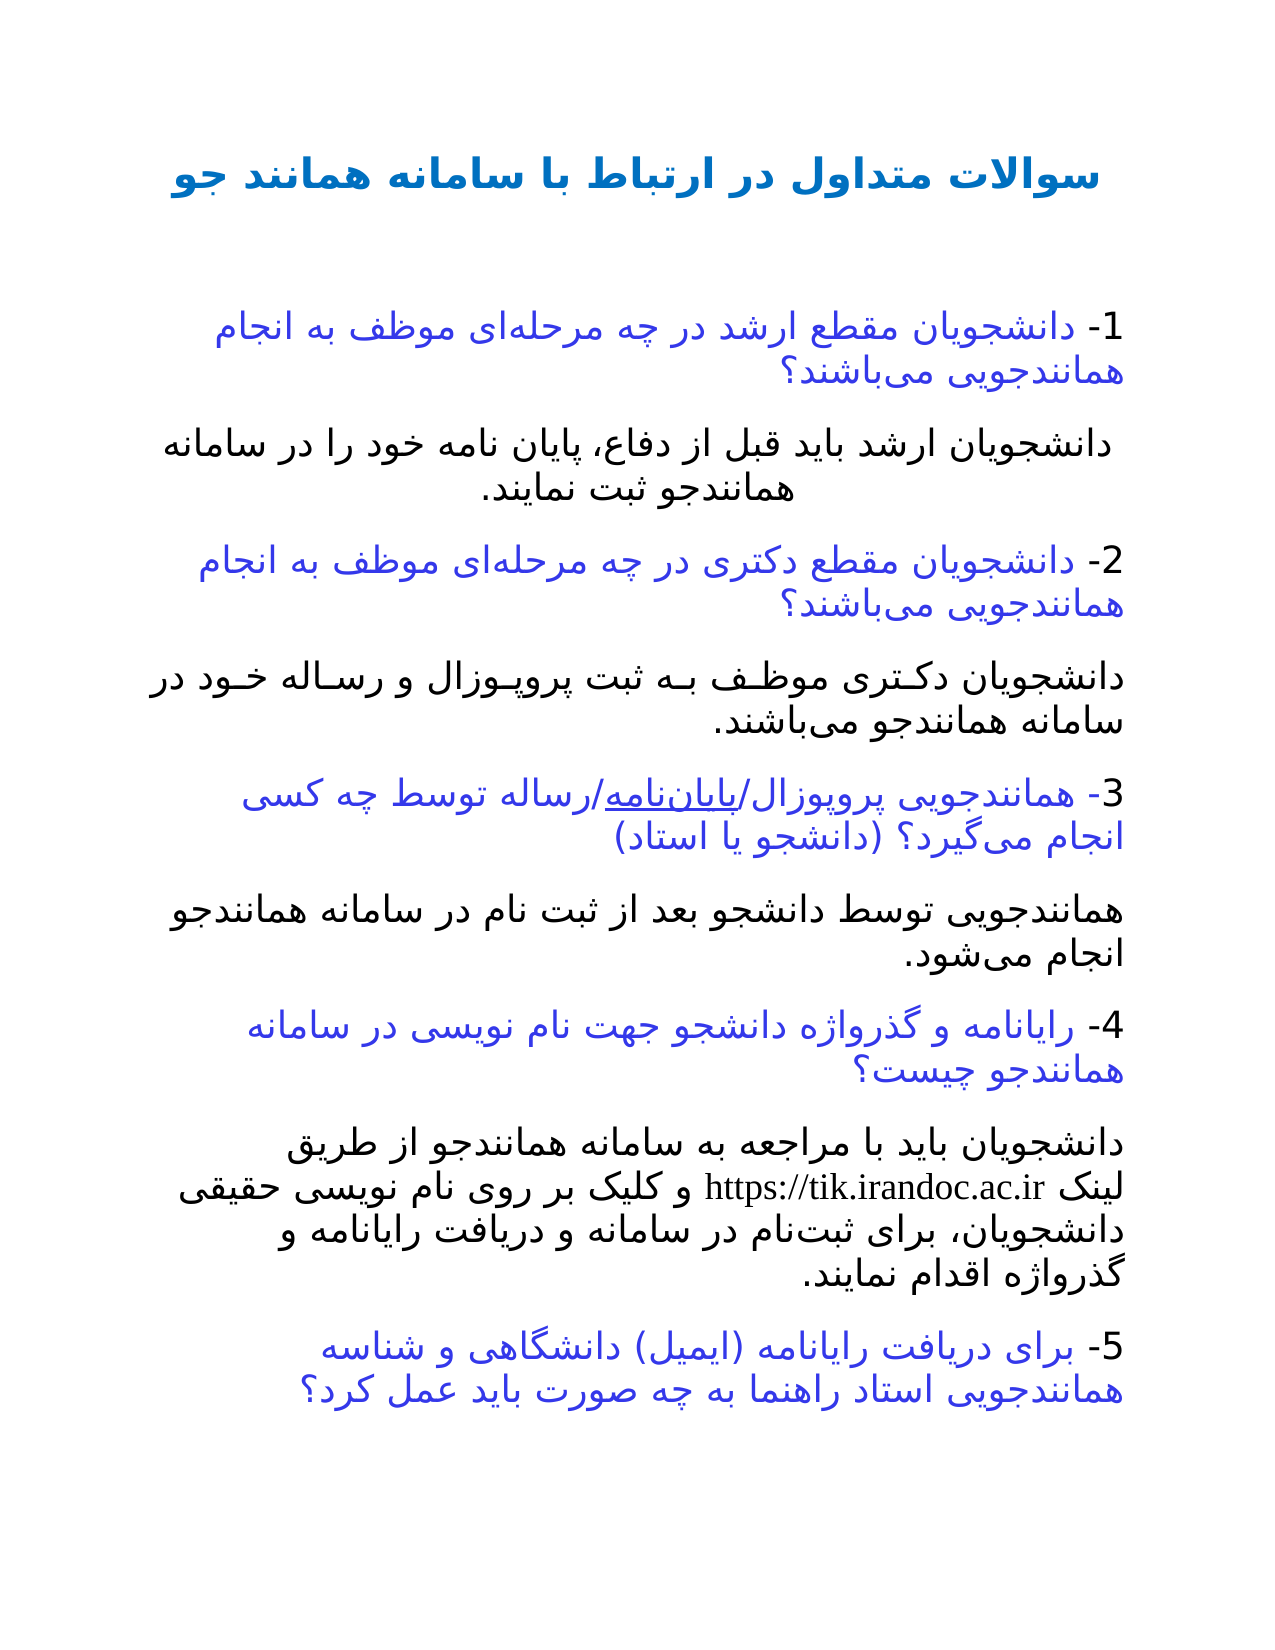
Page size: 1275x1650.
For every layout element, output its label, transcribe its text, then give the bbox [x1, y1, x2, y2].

text 3- همانندجویی پروپوزال/پایان‌نامه/رساله توسط چه کسی انجام می‌گیرد؟ (دانشجو یا استاد) [150, 771, 1125, 858]
text دانشجویان باید با مراجعه به سامانه همانندجو از طریق لینک https://tik.irandoc.ac.ir و کلیک بر روی نام نویسی حقیقی دانشجویان، برای ثبت‌نام در سامانه و دریافت رایانامه و گذرواژه اقدام نمایند. [150, 1121, 1125, 1295]
text همانندجویی توسط دانشجو بعد از ثبت نام در سامانه همانندجو انجام می‌شود. [150, 888, 1125, 975]
text سوالات متداول در ارتباط با سامانه همانند جو [150, 150, 1125, 198]
text 4- رایانامه و گذرواژه دانشجو جهت نام نویسی در سامانه همانندجو چیست؟ [150, 1004, 1125, 1091]
text 1- دانشجویان مقطع ارشد در چه مرحله‌ای موظف به انجام همانندجویی می‌باشند؟ [150, 305, 1125, 392]
text 5- برای دریافت رایانامه (ایمیل) دانشگاهی و شناسه همانندجویی استاد راهنما به چه صورت باید عمل کرد؟ [150, 1324, 1125, 1412]
text 2- دانشجویان مقطع دکتری در چه مرحله‌ای موظف به انجام همانندجویی می‌باشند؟ [150, 538, 1125, 626]
text دانشجویان دکتری موظف به ثبت پروپوزال و رساله خود در سامانه همانندجو می‌باشند. [150, 655, 1125, 742]
text دانشجویان ارشد باید قبل از دفاع، پایان نامه خود را در سامانه همانندجو ثبت نمایند. [150, 421, 1125, 509]
